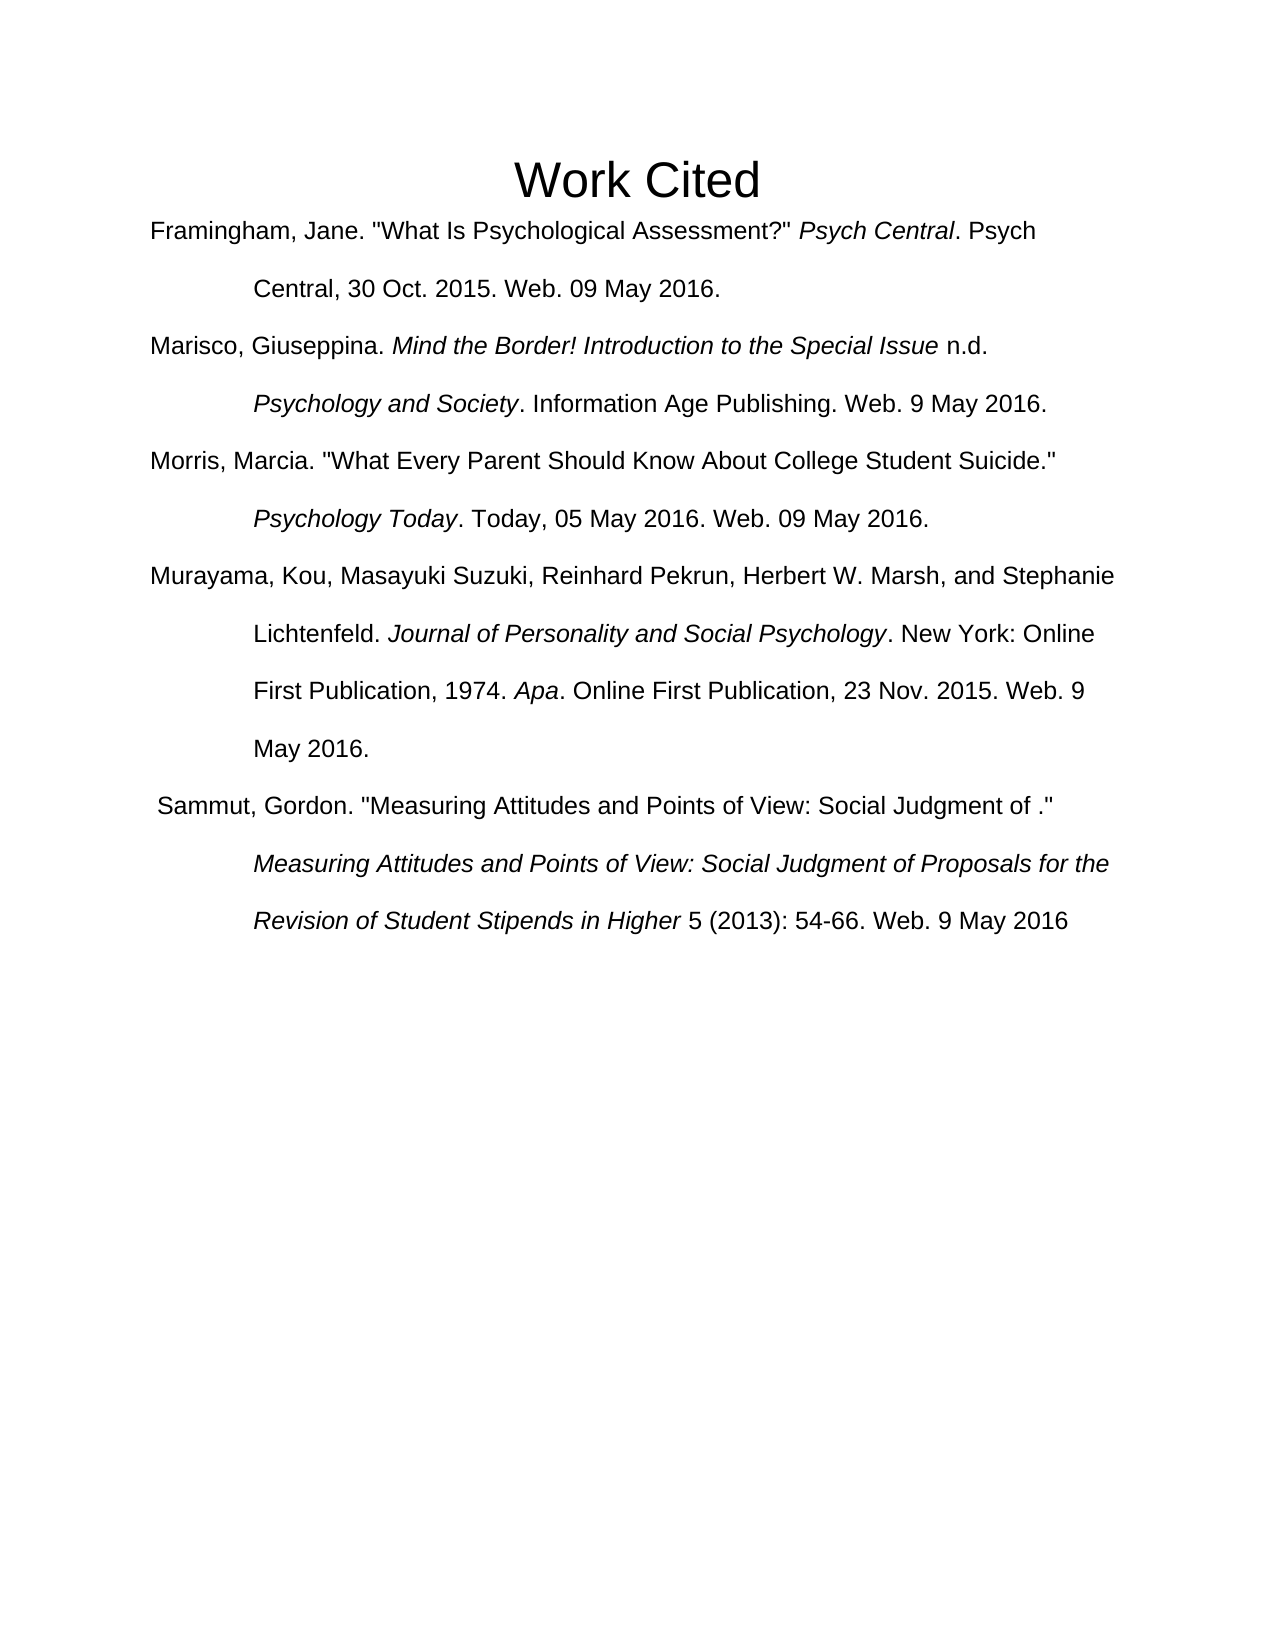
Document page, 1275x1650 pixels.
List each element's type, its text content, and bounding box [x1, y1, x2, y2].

text Morris, Marcia. "What Every Parent Should Know About College Student Suicide." Psychology Today. Today, 05 May 2016. Web. 09 May 2016. [150, 446, 1125, 532]
text Framingham, Jane. "What Is Psychological Assessment?" Psych Central. Psych Central, 30 Oct. 2015. Web. 09 May 2016. [150, 216, 1125, 302]
text Marisco, Giuseppina. Mind the Border! Introduction to the Special Issue n.d. Psychology and Society. Information Age Publishing. Web. 9 May 2016. [150, 331, 1125, 417]
text Murayama, Kou, Masayuki Suzuki, Reinhard Pekrun, Herbert W. Marsh, and Stephanie Lichtenfeld. Journal of Personality and Social Psychology. New York: Online First Publication, 1974. Apa. Online First Publication, 23 Nov. 2015. Web. 9 May 2016. [150, 561, 1125, 762]
text Work Cited [150, 150, 1125, 207]
text Sammut, Gordon. "Measuring Attitudes and Points of View: Social Judgment of ." Measuring Attitudes and Points of View: Social Judgment of Proposals for the Revision of Student Stipends in Higher 5 (2013): 54-66. Web. 9 May 2016 [150, 791, 1125, 935]
